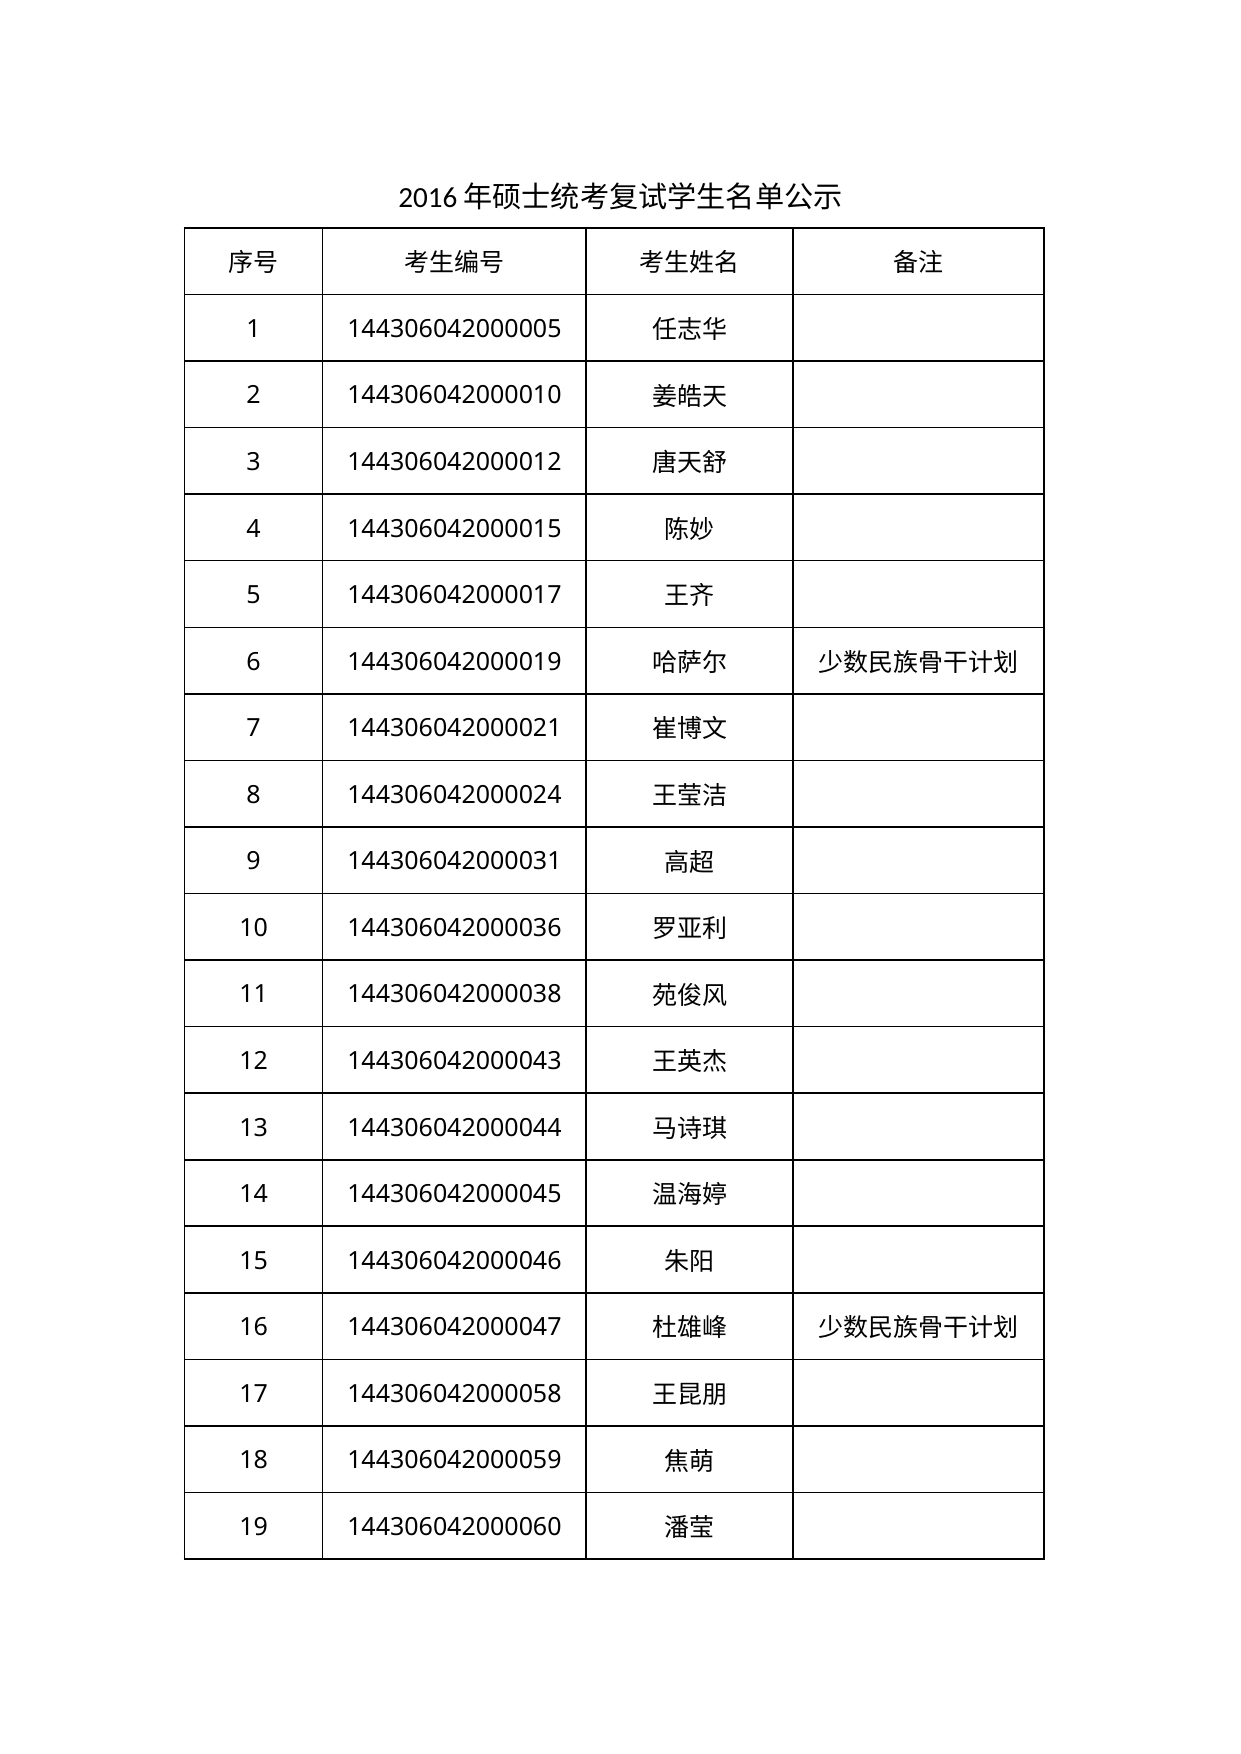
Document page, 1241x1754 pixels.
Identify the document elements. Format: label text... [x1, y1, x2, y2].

table_cell [794, 1161, 1043, 1225]
table_cell 144306042000019 [323, 628, 585, 693]
table_cell 144306042000021 [323, 695, 585, 759]
text 2016年硕士统考复试学生名单公示 [187, 162, 1053, 227]
table_cell 8 [185, 761, 322, 826]
table_cell 1 [185, 295, 322, 360]
table_cell 144306042000044 [323, 1094, 585, 1159]
table_cell [794, 828, 1043, 893]
table_cell 崔博文 [587, 695, 792, 759]
table_cell 苑俊风 [587, 961, 792, 1026]
table_cell [794, 1360, 1043, 1425]
table_cell 13 [185, 1094, 322, 1159]
table_cell 144306042000058 [323, 1360, 585, 1425]
table_cell 19 [185, 1493, 322, 1558]
table_cell 17 [185, 1360, 322, 1425]
table_cell 罗亚利 [587, 894, 792, 959]
table_cell 144306042000024 [323, 761, 585, 826]
table_cell 王齐 [587, 561, 792, 626]
table_cell 18 [185, 1427, 322, 1492]
table_cell [794, 1094, 1043, 1159]
table_cell 潘莹 [587, 1493, 792, 1558]
table_cell 温海婷 [587, 1161, 792, 1225]
table_cell 144306042000005 [323, 295, 585, 360]
table_cell 2 [185, 362, 322, 427]
table_cell [794, 295, 1043, 360]
table_cell 6 [185, 628, 322, 693]
table_cell 少数民族骨干计划 [794, 1294, 1043, 1358]
table_cell 哈萨尔 [587, 628, 792, 693]
table_cell 144306042000012 [323, 428, 585, 493]
table_cell [794, 495, 1043, 560]
table_cell 高超 [587, 828, 792, 893]
table_cell 14 [185, 1161, 322, 1225]
table_cell 144306042000047 [323, 1294, 585, 1358]
table_cell 王莹洁 [587, 761, 792, 826]
table_cell 姜皓天 [587, 362, 792, 427]
table_cell [794, 362, 1043, 427]
table_cell [794, 1493, 1043, 1558]
table_cell 144306042000031 [323, 828, 585, 893]
table_cell 9 [185, 828, 322, 893]
table_cell 4 [185, 495, 322, 560]
table_cell 144306042000010 [323, 362, 585, 427]
table_cell [794, 894, 1043, 959]
table_cell 10 [185, 894, 322, 959]
table_header 备注 [794, 229, 1043, 293]
table_cell 任志华 [587, 295, 792, 360]
table_cell 12 [185, 1027, 322, 1092]
table_cell [794, 1227, 1043, 1292]
table_header 考生姓名 [587, 229, 792, 293]
table_cell [794, 561, 1043, 626]
table_cell 王英杰 [587, 1027, 792, 1092]
table_cell 144306042000036 [323, 894, 585, 959]
table_cell 7 [185, 695, 322, 759]
table_cell 焦萌 [587, 1427, 792, 1492]
table_cell 144306042000043 [323, 1027, 585, 1092]
table_cell [794, 761, 1043, 826]
table_cell 15 [185, 1227, 322, 1292]
table_cell 16 [185, 1294, 322, 1358]
table_cell 王昆朋 [587, 1360, 792, 1425]
table_cell 144306042000045 [323, 1161, 585, 1225]
table_cell 朱阳 [587, 1227, 792, 1292]
table_cell 杜雄峰 [587, 1294, 792, 1358]
table_header 考生编号 [323, 229, 585, 293]
table_cell 144306042000046 [323, 1227, 585, 1292]
table_header 序号 [185, 229, 322, 293]
table_cell [794, 961, 1043, 1026]
table_cell [794, 428, 1043, 493]
table_cell 马诗琪 [587, 1094, 792, 1159]
table_cell 144306042000017 [323, 561, 585, 626]
table_cell 144306042000060 [323, 1493, 585, 1558]
table_cell 144306042000038 [323, 961, 585, 1026]
table_cell 少数民族骨干计划 [794, 628, 1043, 693]
table_cell 11 [185, 961, 322, 1026]
table_cell 唐天舒 [587, 428, 792, 493]
table_cell [794, 1427, 1043, 1492]
table_cell [794, 1027, 1043, 1092]
table_cell 144306042000015 [323, 495, 585, 560]
table_cell 5 [185, 561, 322, 626]
table_cell [794, 695, 1043, 759]
table_cell 陈妙 [587, 495, 792, 560]
table_cell 3 [185, 428, 322, 493]
table_cell 144306042000059 [323, 1427, 585, 1492]
